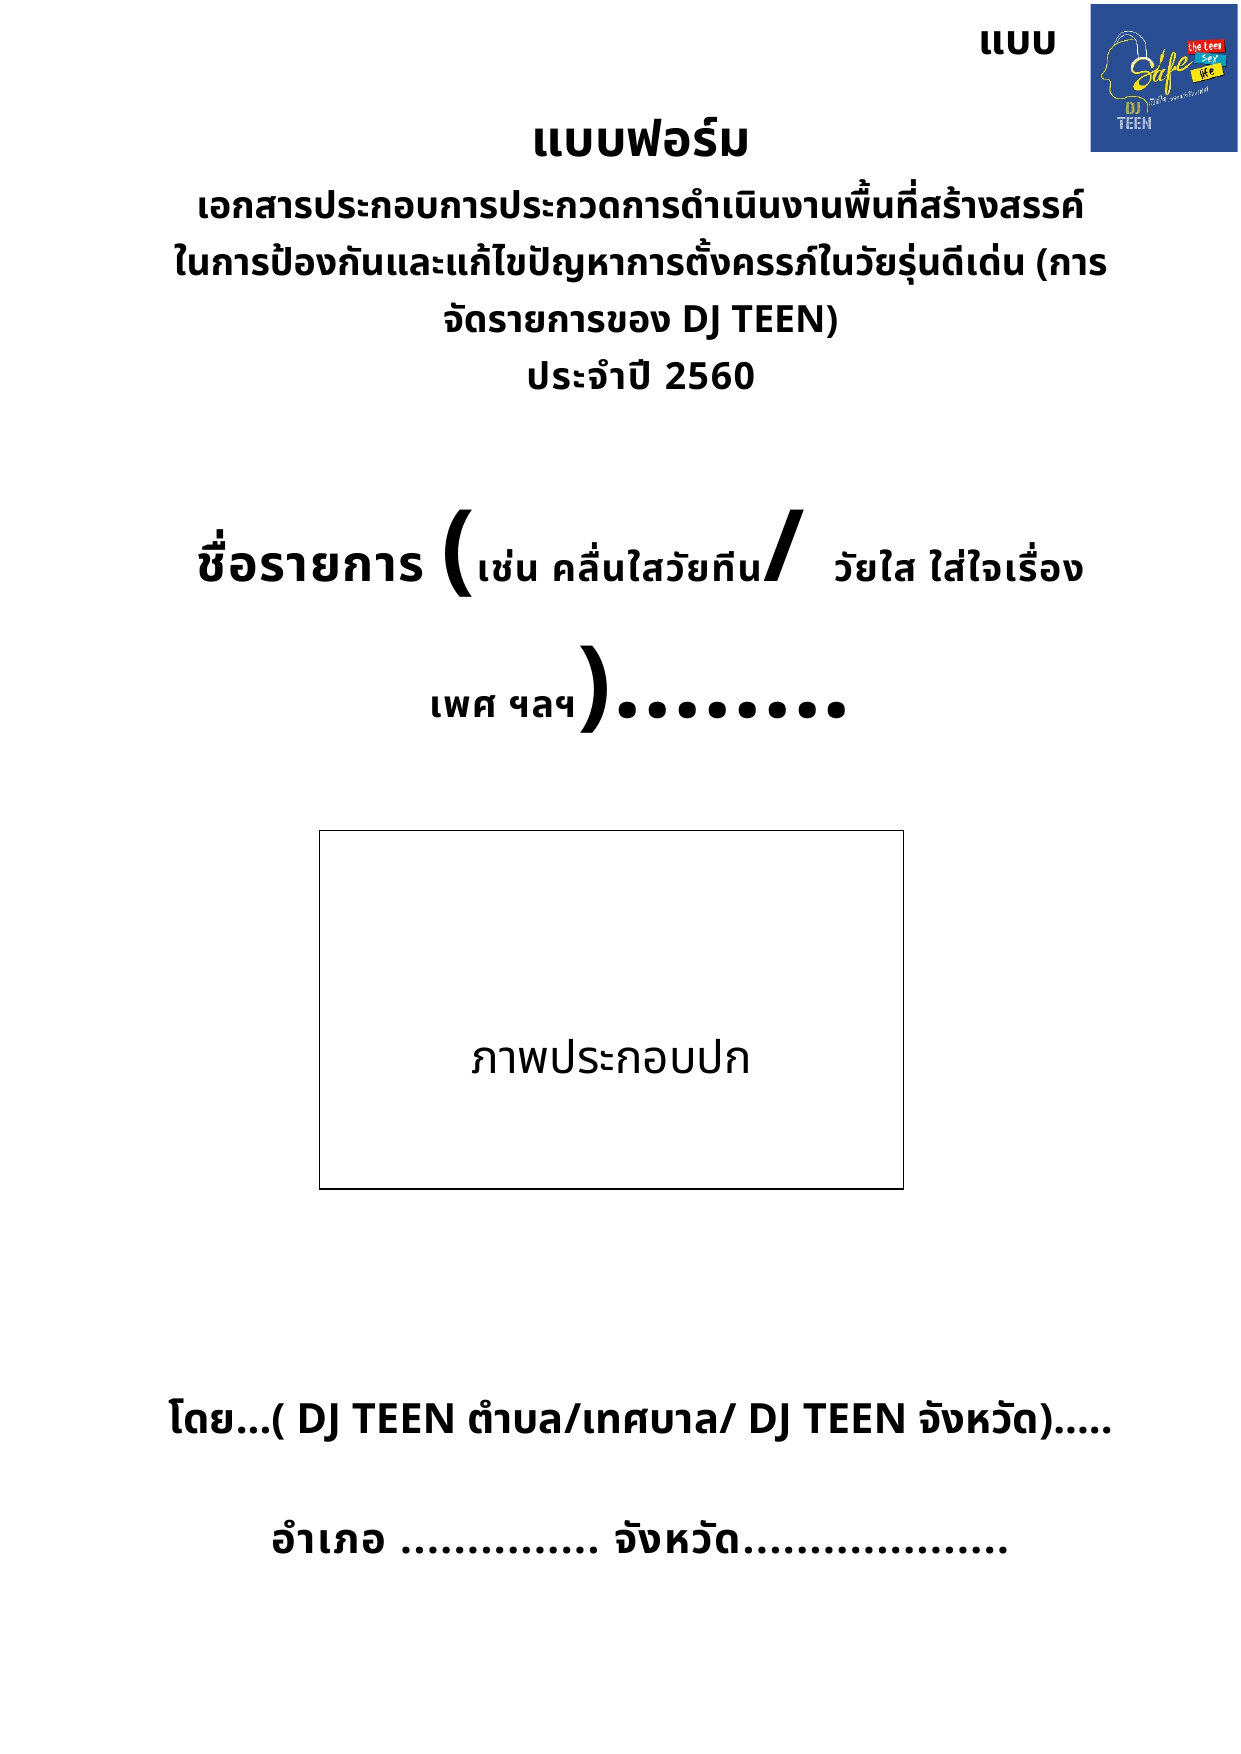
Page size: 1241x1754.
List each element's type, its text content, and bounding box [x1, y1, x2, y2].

text โดย...( DJ TEEN ตำบล/เทศบาล/ DJ TEEN จังหวัด)..... [165, 1388, 1116, 1452]
text แบบฟอร์ม [165, 103, 1116, 179]
text ในการป้องกันและแก้ไขปัญหาการตั้งครรภ์ในวัยรุ่นดีเด่น (การจัดรายการของ DJ TEEN) [165, 236, 1116, 349]
text เอกสารประกอบการประกวดการดำเนินงานพื้นที่สร้างสรรค์ [165, 179, 1116, 236]
subtitle อำเภอ ............... จังหวัด.................... [165, 1508, 1116, 1572]
subtitle ประจำปี 2560 [165, 349, 1116, 407]
subtitle ชื่อรายการ (เช่น คลื่นใสวัยทีน/ วัยใส ใส่ใจเรื่องเพศ ฯลฯ)........ [165, 475, 1116, 747]
picture [1090, 4, 1238, 152]
